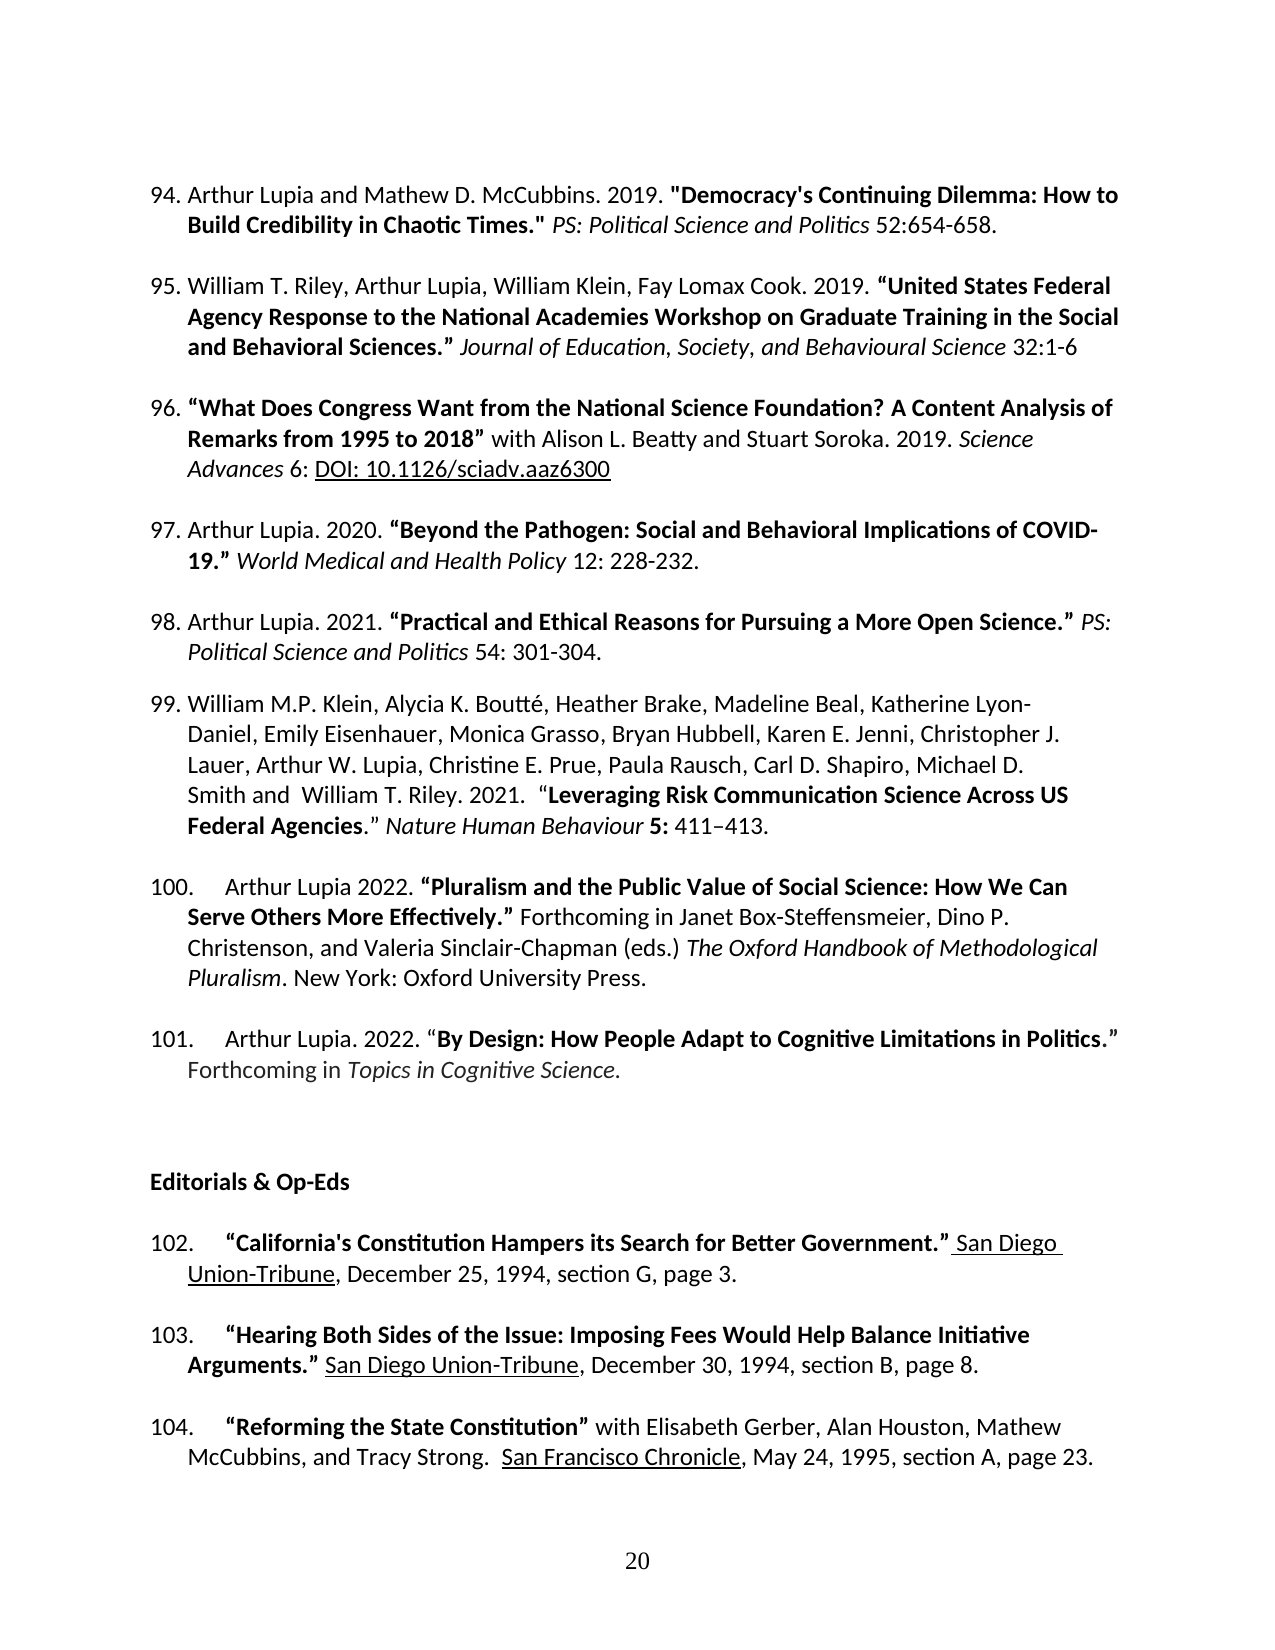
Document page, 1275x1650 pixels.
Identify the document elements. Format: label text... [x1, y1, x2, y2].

list William M.P. Klein, Alycia K. Boutté, Heather Brake, Madeline Beal, Katherine Lyon-Daniel, Emily Eisenhauer, Monica Grasso, Bryan Hubbell, Karen E. Jenni, Christopher J. Lauer, Arthur W. Lupia, Christine E. Prue, Paula Rausch, Carl D. Shapiro, Michael D. Smith and William T. Riley. 2021. “Leveraging Risk Communication Science Across US Federal Agencies.” Nature Human Behaviour 5: 411–413. [150, 688, 1113, 841]
list Arthur Lupia. 2020. “Beyond the Pathogen: Social and Behavioral Implications of COVID-19.” World Medical and Health Policy 12: 228-232. [150, 514, 1125, 576]
list “California's Constitution Hampers its Search for Better Government.” San Diego Union-Tribune, December 25, 1994, section G, page 3. [150, 1228, 1125, 1289]
text Editorials & Op-Eds [150, 1167, 1125, 1197]
list Arthur Lupia. 2021. “Practical and Ethical Reasons for Pursuing a More Open Science.” PS: Political Science and Politics 54: 301-304. [150, 606, 1125, 667]
list Arthur Lupia 2022. “Pluralism and the Public Value of Social Science: How We Can Serve Others More Effectively.” Forthcoming in Janet Box-Steffensmeier, Dino P. Christenson, and Valeria Sinclair-Chapman (eds.) The Oxford Handbook of Methodological Pluralism. New York: Oxford University Press. [150, 871, 1125, 993]
list Arthur Lupia and Mathew D. McCubbins. 2019. "Democracy's Continuing Dilemma: How to Build Credibility in Chaotic Times." PS: Political Science and Politics 52:654-658. [150, 179, 1125, 240]
list William T. Riley, Arthur Lupia, William Klein, Fay Lomax Cook. 2019. “United States Federal Agency Response to the National Academies Workshop on Graduate Training in the Social and Behavioral Sciences.” Journal of Education, Society, and Behavioural Science 32:1-6 [150, 270, 1125, 362]
list “Hearing Both Sides of the Issue: Imposing Fees Would Help Balance Initiative Arguments.” San Diego Union-Tribune, December 30, 1994, section B, page 8. [150, 1319, 1125, 1380]
list “What Does Congress Want from the National Science Foundation? A Content Analysis of Remarks from 1995 to 2018” with Alison L. Beatty and Stuart Soroka. 2019. Science Advances 6: DOI: 10.1126/sciadv.aaz6300 [150, 392, 1125, 484]
list Arthur Lupia. 2022. “By Design: How People Adapt to Cognitive Limitations in Politics.” Forthcoming in Topics in Cognitive Science. [150, 1024, 1125, 1085]
list “Reforming the State Constitution” with Elisabeth Gerber, Alan Houston, Mathew McCubbins, and Tracy Strong. San Francisco Chronicle, May 24, 1995, section A, page 23. [150, 1411, 1125, 1472]
